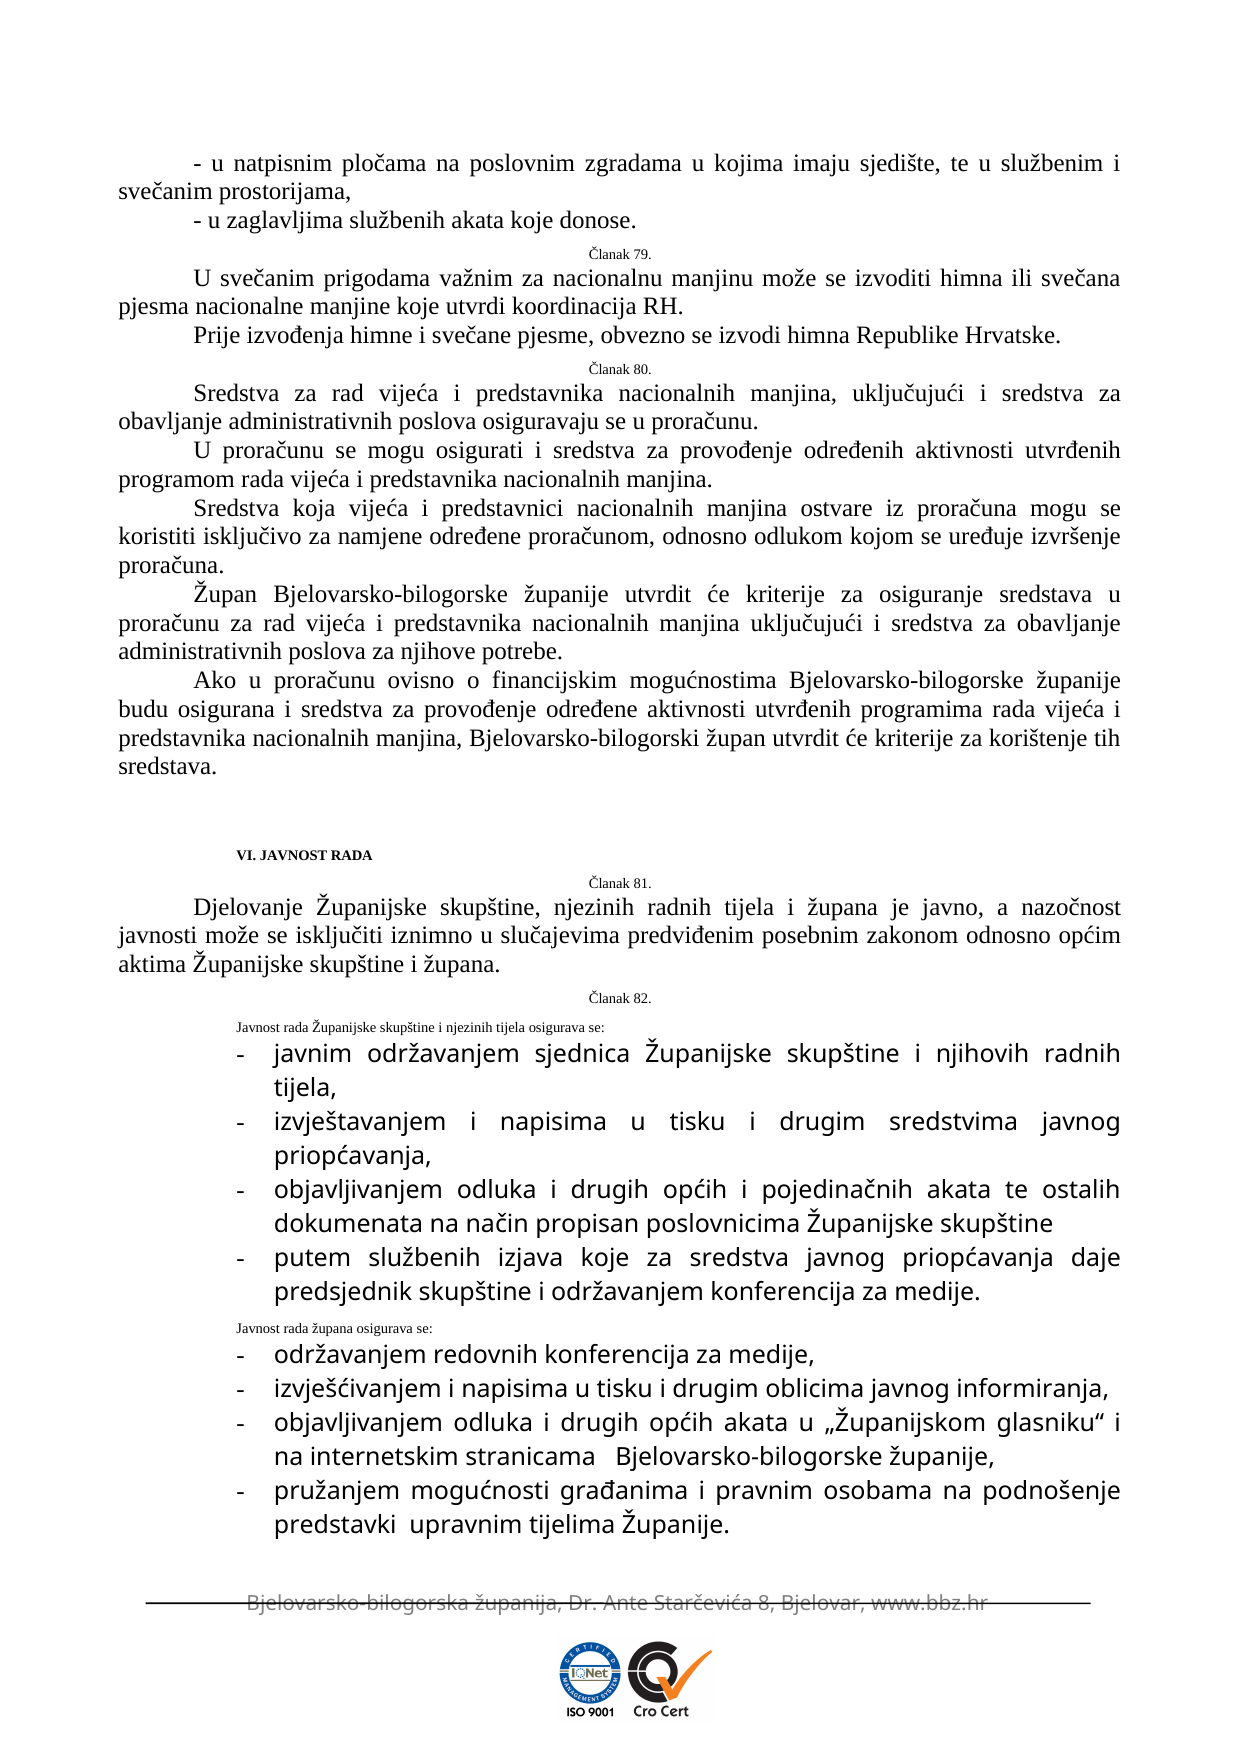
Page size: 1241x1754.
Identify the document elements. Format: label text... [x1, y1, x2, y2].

picture [556, 1635, 717, 1724]
list izvješćivanjem i napisima u tisku i drugim oblicima javnog informiranja, [236, 1371, 1122, 1405]
text - u natpisnim pločama na poslovnim zgradama u kojima imaju sjedište, te u službenim i svečanim prostorijama, [118, 148, 1122, 205]
list objavljivanjem odluka i drugih općih i pojedinačnih akata te ostalih dokumenata na način propisan poslovnicima Županijske skupštine [236, 1172, 1122, 1240]
list izvještavanjem i napisima u tisku i drugim sredstvima javnog priopćavanja, [236, 1104, 1122, 1172]
list pružanjem mogućnosti građanima i pravnim osobama na podnošenje predstavki upravnim tijelima Županije. [236, 1473, 1122, 1541]
text Članak 79. [118, 234, 1122, 263]
text Sredstva za rad vijeća i predstavnika nacionalnih manjina, uključujući i sredstva za obavljanje administrativnih poslova osiguravaju se u proračunu. [118, 378, 1122, 435]
text Djelovanje Županijske skupštine, njezinih radnih tijela i župana je javno, a nazočnost javnosti može se isključiti iznimno u slučajevima predviđenim posebnim zakonom odnosno općim aktima Županijske skupštine i župana. [118, 892, 1122, 978]
text Ako u proračunu ovisno o financijskim mogućnostima Bjelovarsko-bilogorske županije budu osigurana i sredstva za provođenje određene aktivnosti utvrđenih programima rada vijeća i predstavnika nacionalnih manjina, Bjelovarsko-bilogorski župan utvrdit će kriterije za korištenje tih sredstava. [118, 665, 1122, 780]
text Javnost rada Županijske skupštine i njezinih tijela osigurava se: [118, 1007, 1122, 1036]
text VI. JAVNOST RADA [118, 834, 1122, 863]
list objavljivanjem odluka i drugih općih akata u „Županijskom glasniku“ i na internetskim stranicama Bjelovarsko-bilogorske županije, [236, 1405, 1122, 1473]
text - u zaglavljima službenih akata koje donose. [118, 205, 1122, 234]
list putem službenih izjava koje za sredstva javnog priopćavanja daje predsjednik skupštine i održavanjem konferencija za medije. [236, 1240, 1122, 1308]
text Članak 82. [118, 978, 1122, 1007]
text Župan Bjelovarsko-bilogorske županije utvrdit će kriterije za osiguranje sredstava u proračunu za rad vijeća i predstavnika nacionalnih manjina uključujući i sredstva za obavljanje administrativnih poslova za njihove potrebe. [118, 579, 1122, 665]
list održavanjem redovnih konferencija za medije, [236, 1337, 1122, 1371]
text Članak 81. [118, 863, 1122, 892]
text U svečanim prigodama važnim za nacionalnu manjinu može se izvoditi himna ili svečana pjesma nacionalne manjine koje utvrdi koordinacija RH. [118, 263, 1122, 320]
text Članak 80. [118, 349, 1122, 378]
text Sredstva koja vijeća i predstavnici nacionalnih manjina ostvare iz proračuna mogu se koristiti isključivo za namjene određene proračunom, odnosno odlukom kojom se uređuje izvršenje proračuna. [118, 493, 1122, 579]
text U proračunu se mogu osigurati i sredstva za provođenje određenih aktivnosti utvrđenih programom rada vijeća i predstavnika nacionalnih manjina. [118, 435, 1122, 493]
text Javnost rada župana osigurava se: [118, 1308, 1122, 1337]
text Prije izvođenja himne i svečane pjesme, obvezno se izvodi himna Republike Hrvatske. [118, 320, 1122, 349]
list javnim održavanjem sjednica Županijske skupštine i njihovih radnih tijela, [236, 1036, 1122, 1104]
